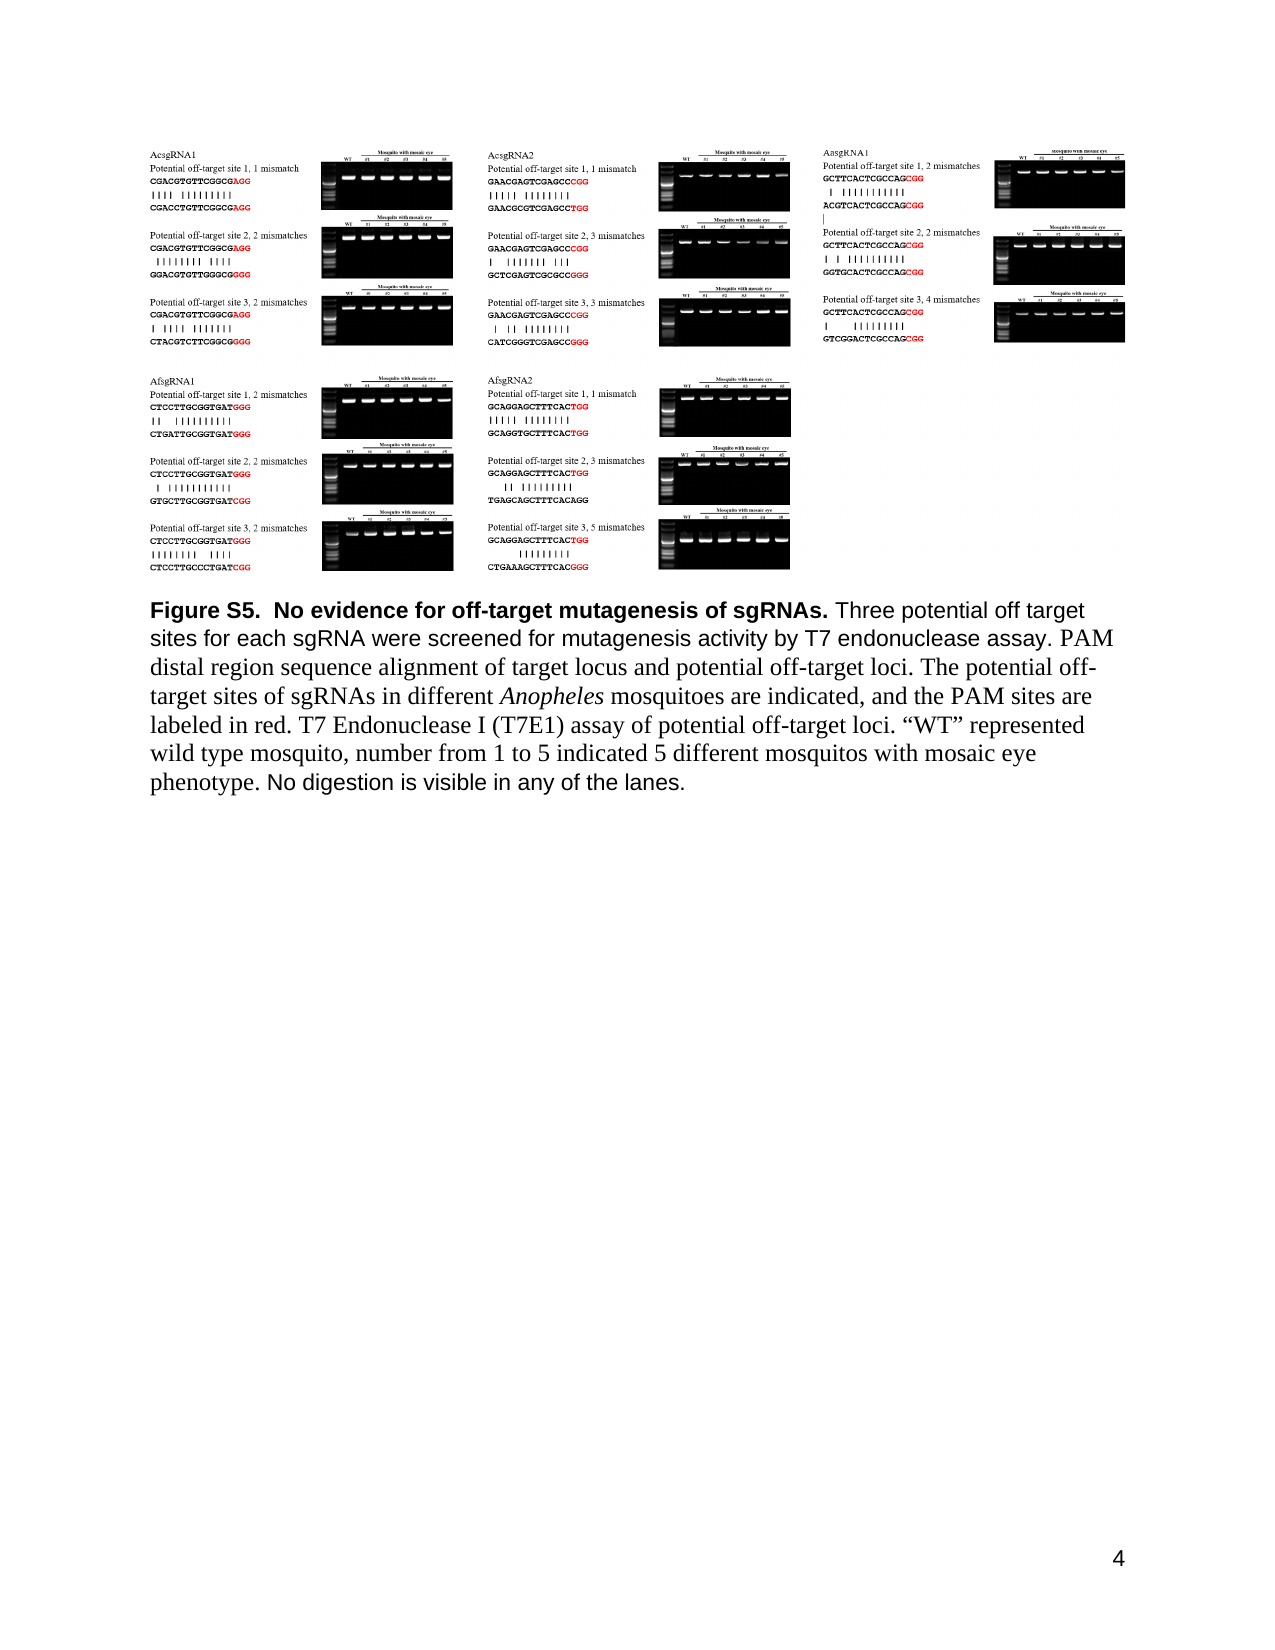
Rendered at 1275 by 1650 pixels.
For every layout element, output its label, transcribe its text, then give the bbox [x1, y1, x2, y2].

picture [150, 150, 1125, 571]
text Figure S5. No evidence for off-target mutagenesis of sgRNAs. Three potential off target sites for each sgRNA were screened for mutagenesis activity by T7 endonuclease assay. PAM distal region sequence alignment of target locus and potential off-target loci. The potential off-target sites of sgRNAs in different Anopheles mosquitoes are indicated, and the PAM sites are labeled in red. T7 Endonuclease I (T7E1) assay of potential off-target loci. “WT” represented wild type mosquito, number from 1 to 5 indicated 5 different mosquitos with mosaic eye phenotype. No digestion is visible in any of the lanes. [150, 597, 1125, 796]
